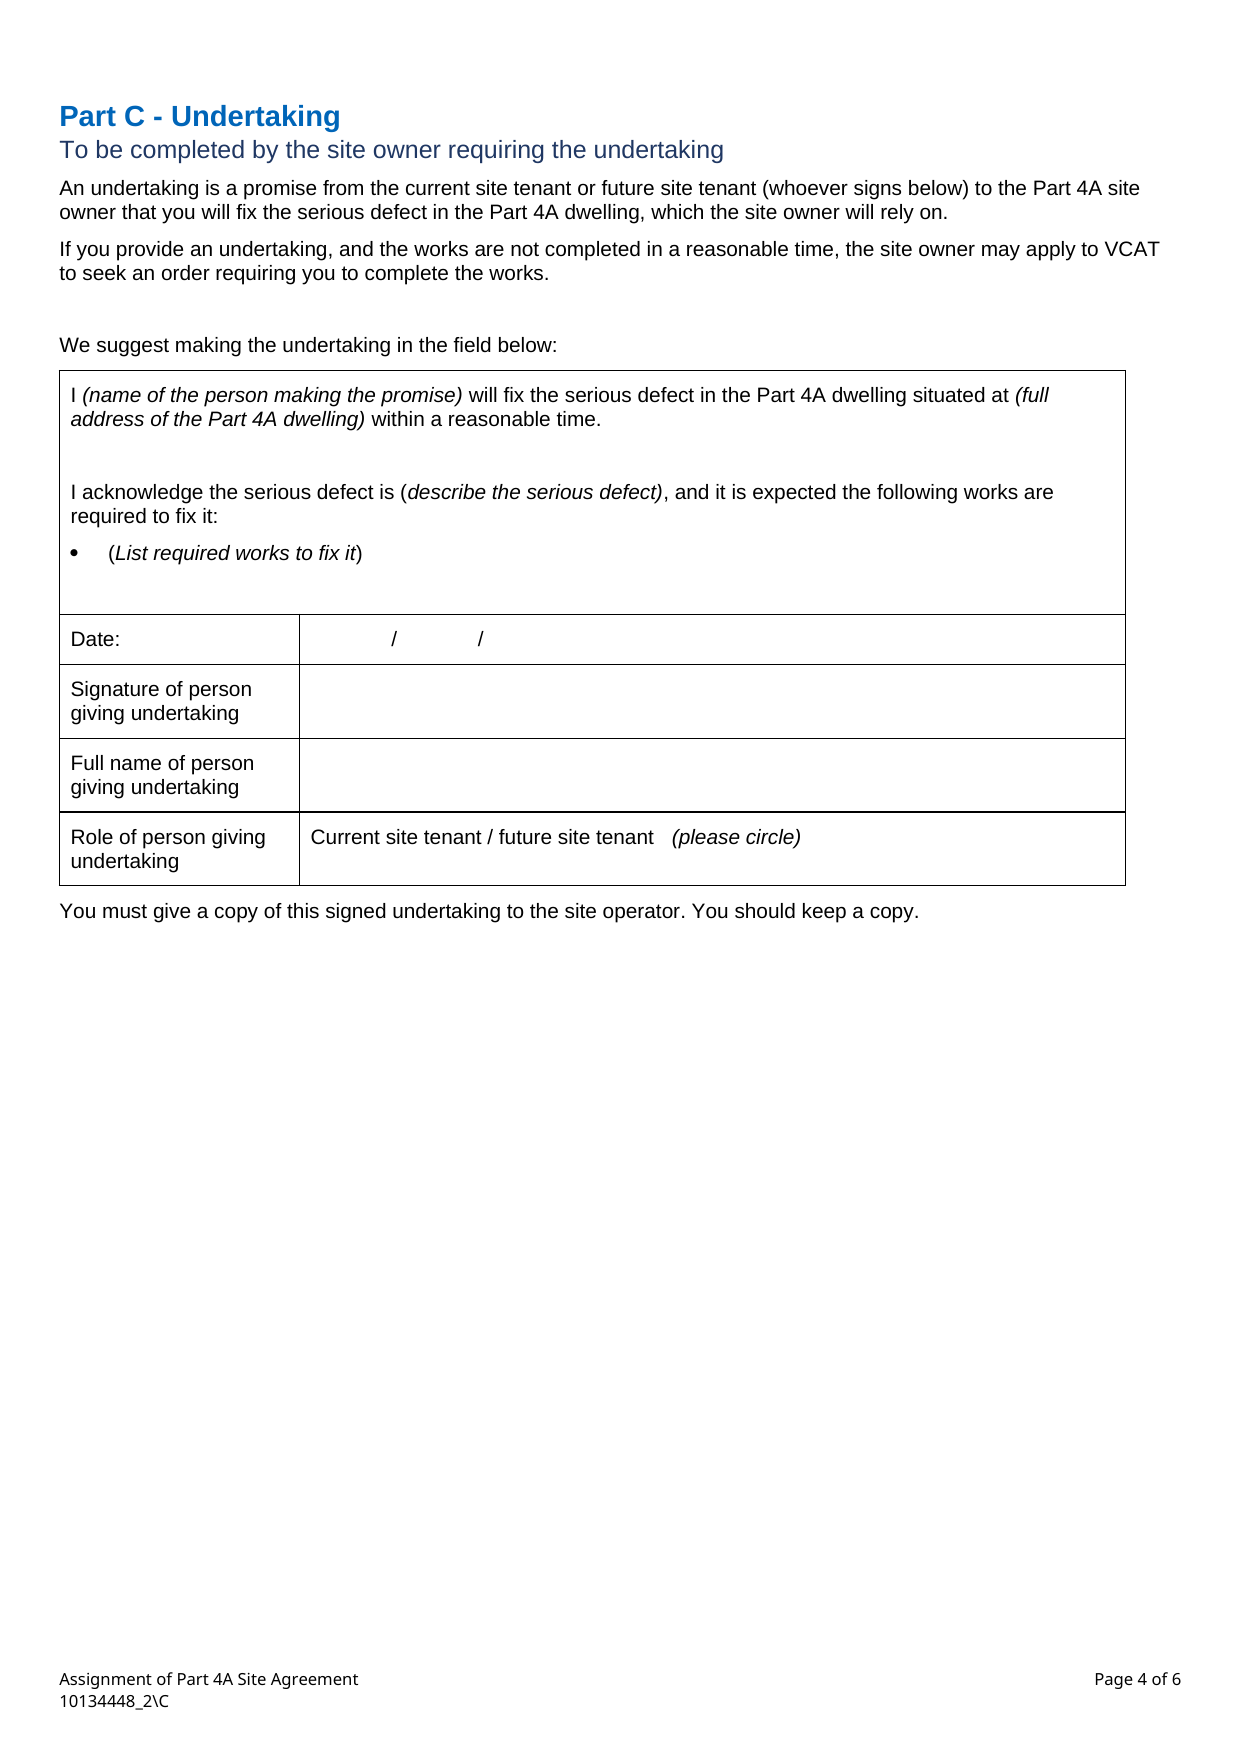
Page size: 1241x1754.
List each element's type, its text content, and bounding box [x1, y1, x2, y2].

list An undertaking is a promise from the current site tenant or future site tenant (whoever signs below) to the Part 4A site owner that you will fix the serious defect in the Part 4A dwelling, which the site owner will rely on. [59, 176, 1181, 224]
list You must give a copy of this signed undertaking to the site operator. You should keep a copy. [59, 899, 1181, 923]
table_header I (name of the person making the promise) will fix the serious defect in the Part 4A dwelling situated at (full address of the Part 4A dwelling) within a reasonable time. I acknowledge the serious defect is (describe the serious defect), and it is expected the following works are required to fix it: (List required works to fix it) [60, 371, 1125, 613]
list If you provide an undertaking, and the works are not completed in a reasonable time, the site owner may apply to VCAT to seek an order requiring you to complete the works. [59, 236, 1181, 284]
subtitle Part C - Undertaking [59, 99, 1181, 132]
table_cell Date: [60, 615, 299, 663]
table_cell Signature of person giving undertaking [60, 665, 299, 737]
table_cell Current site tenant / future site tenant (please circle) [300, 813, 1125, 885]
table_cell / / [300, 615, 1125, 663]
subtitle To be completed by the site owner requiring the undertaking [59, 136, 1181, 163]
table_cell Full name of person giving undertaking [60, 739, 299, 811]
table_cell [300, 739, 1125, 811]
table_cell Role of person giving undertaking [60, 813, 299, 885]
table_cell [300, 665, 1125, 737]
list We suggest making the undertaking in the field below: [59, 333, 1181, 357]
